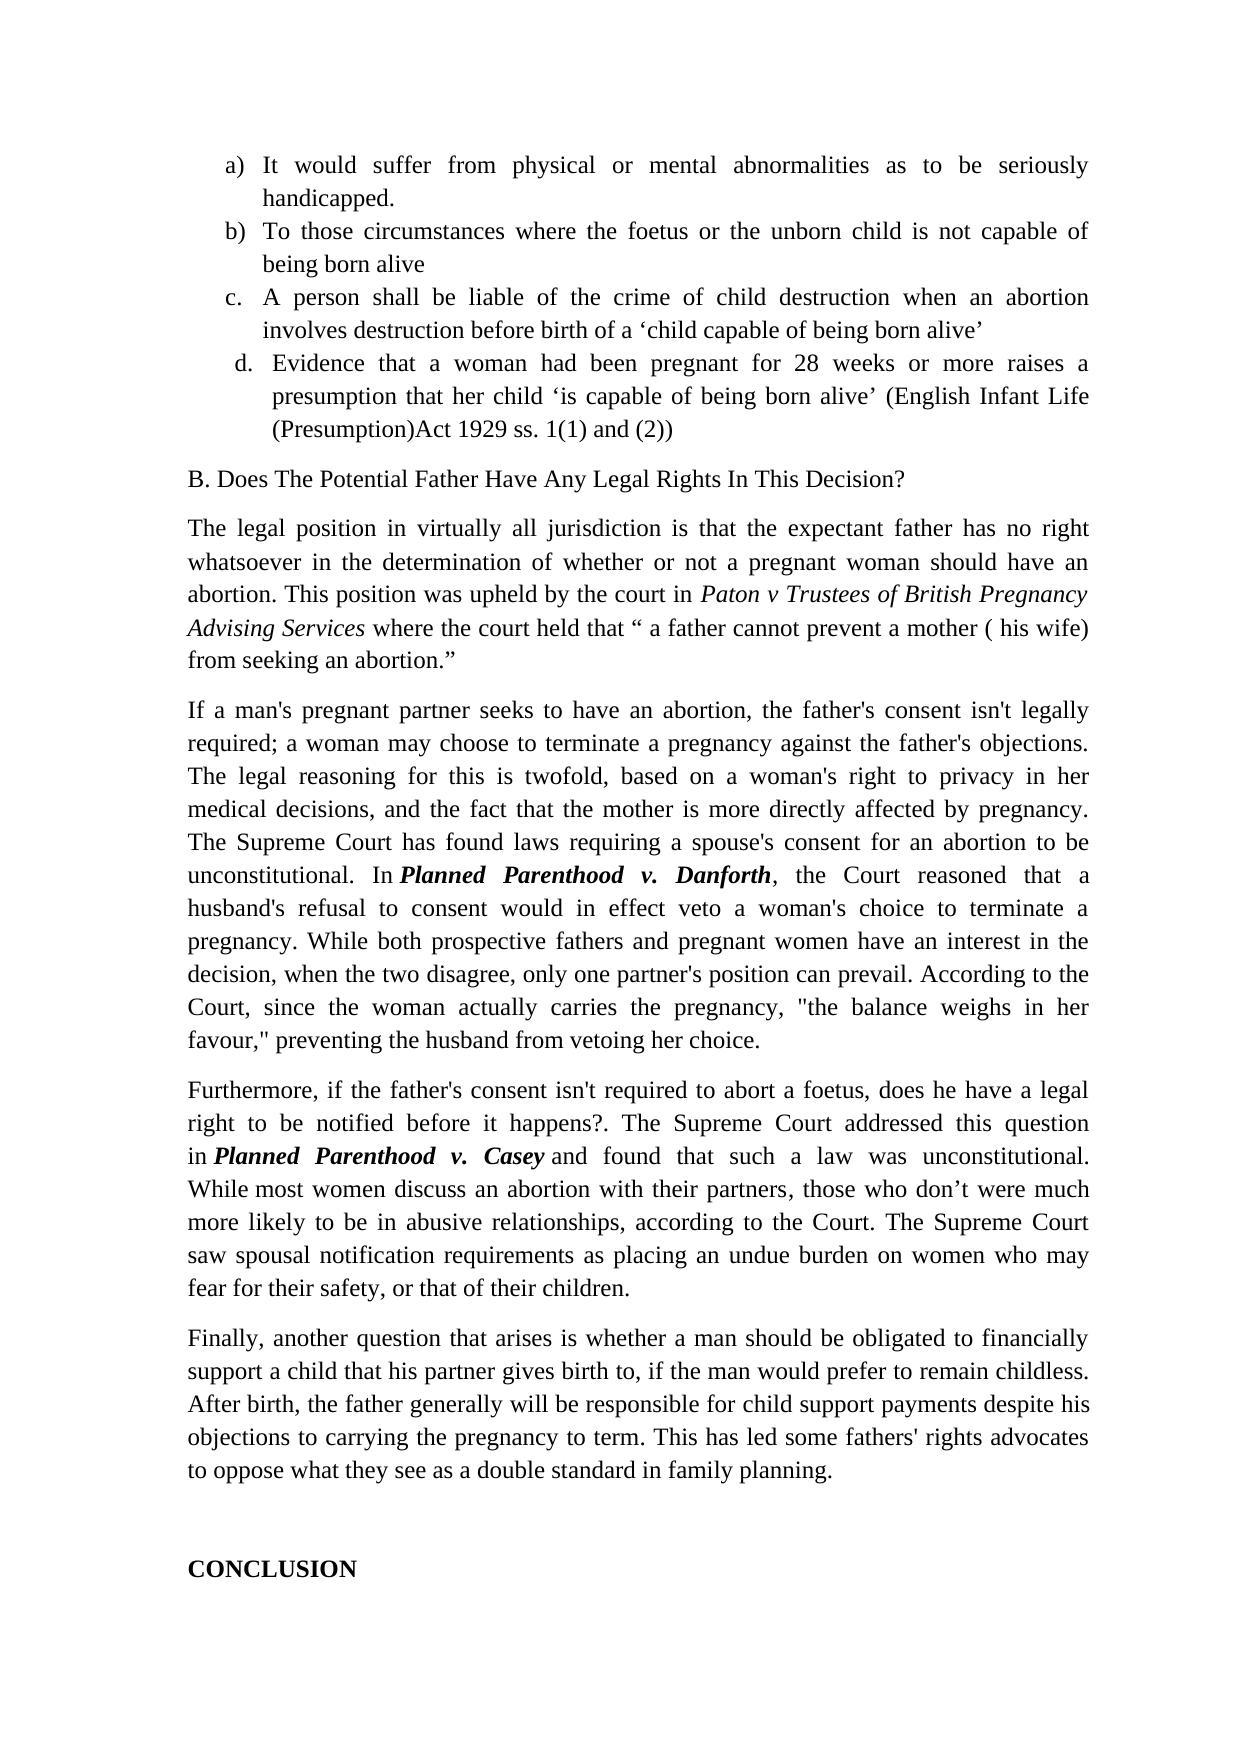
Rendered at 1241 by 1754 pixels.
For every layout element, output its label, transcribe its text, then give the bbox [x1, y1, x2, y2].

text Furthermore, if the father's consent isn't required to abort a foetus, does he have a legal right to be notified before it happens?. The Supreme Court addressed this question in Planned Parenthood v. Casey and found that such a law was unconstitutional. While most women discuss an abortion with their partners, those who don’t were much more likely to be in abusive relationships, according to the Court. The Supreme Court saw spousal notification requirements as placing an undue burden on women who may fear for their safety, or that of their children. [187, 1075, 1090, 1302]
text B. Does The Potential Father Have Any Legal Rights In This Decision? [187, 464, 1090, 493]
text The legal position in virtually all jurisdiction is that the expectant father has no right whatsoever in the determination of whether or not a pregnant woman should have an abortion. This position was upheld by the court in Paton v Trustees of British Pregnancy Advising Services where the court held that “ a father cannot prevent a mother ( his wife) from seeking an abortion.” [187, 513, 1090, 674]
list It would suffer from physical or mental abnormalities as to be seriously handicapped. [225, 150, 1090, 212]
text CONCLUSION [187, 1554, 1090, 1583]
list A person shall be liable of the crime of child destruction when an abortion involves destruction before birth of a ‘child capable of being born alive’ [225, 282, 1090, 344]
list Evidence that a woman had been pregnant for 28 weeks or more raises a presumption that her child ‘is capable of being born alive’ (English Infant Life (Presumption)Act 1929 ss. 1(1) and (2)) [234, 348, 1090, 443]
text Finally, another question that arises is whether a man should be obligated to financially support a child that his partner gives birth to, if the man would prefer to remain childless. After birth, the father generally will be responsible for child support payments despite his objections to carrying the pregnancy to term. This has led some fathers' rights advocates to oppose what they see as a double standard in family planning. [187, 1323, 1090, 1484]
text If a man's pregnant partner seeks to have an abortion, the father's consent isn't legally required; a woman may choose to terminate a pregnancy against the father's objections. The legal reasoning for this is twofold, based on a woman's right to privacy in her medical decisions, and the fact that the mother is more directly affected by pregnancy. The Supreme Court has found laws requiring a spouse's consent for an abortion to be unconstitutional. In Planned Parenthood v. Danforth, the Court reasoned that a husband's refusal to consent would in effect veto a woman's choice to terminate a pregnancy. While both prospective fathers and pregnant women have an interest in the decision, when the two disagree, only one partner's position can prevail. According to the Court, since the woman actually carries the pregnancy, "the balance weighs in her favour," preventing the husband from vetoing her choice. [187, 695, 1090, 1054]
list To those circumstances where the foetus or the unborn child is not capable of being born alive [225, 216, 1090, 278]
